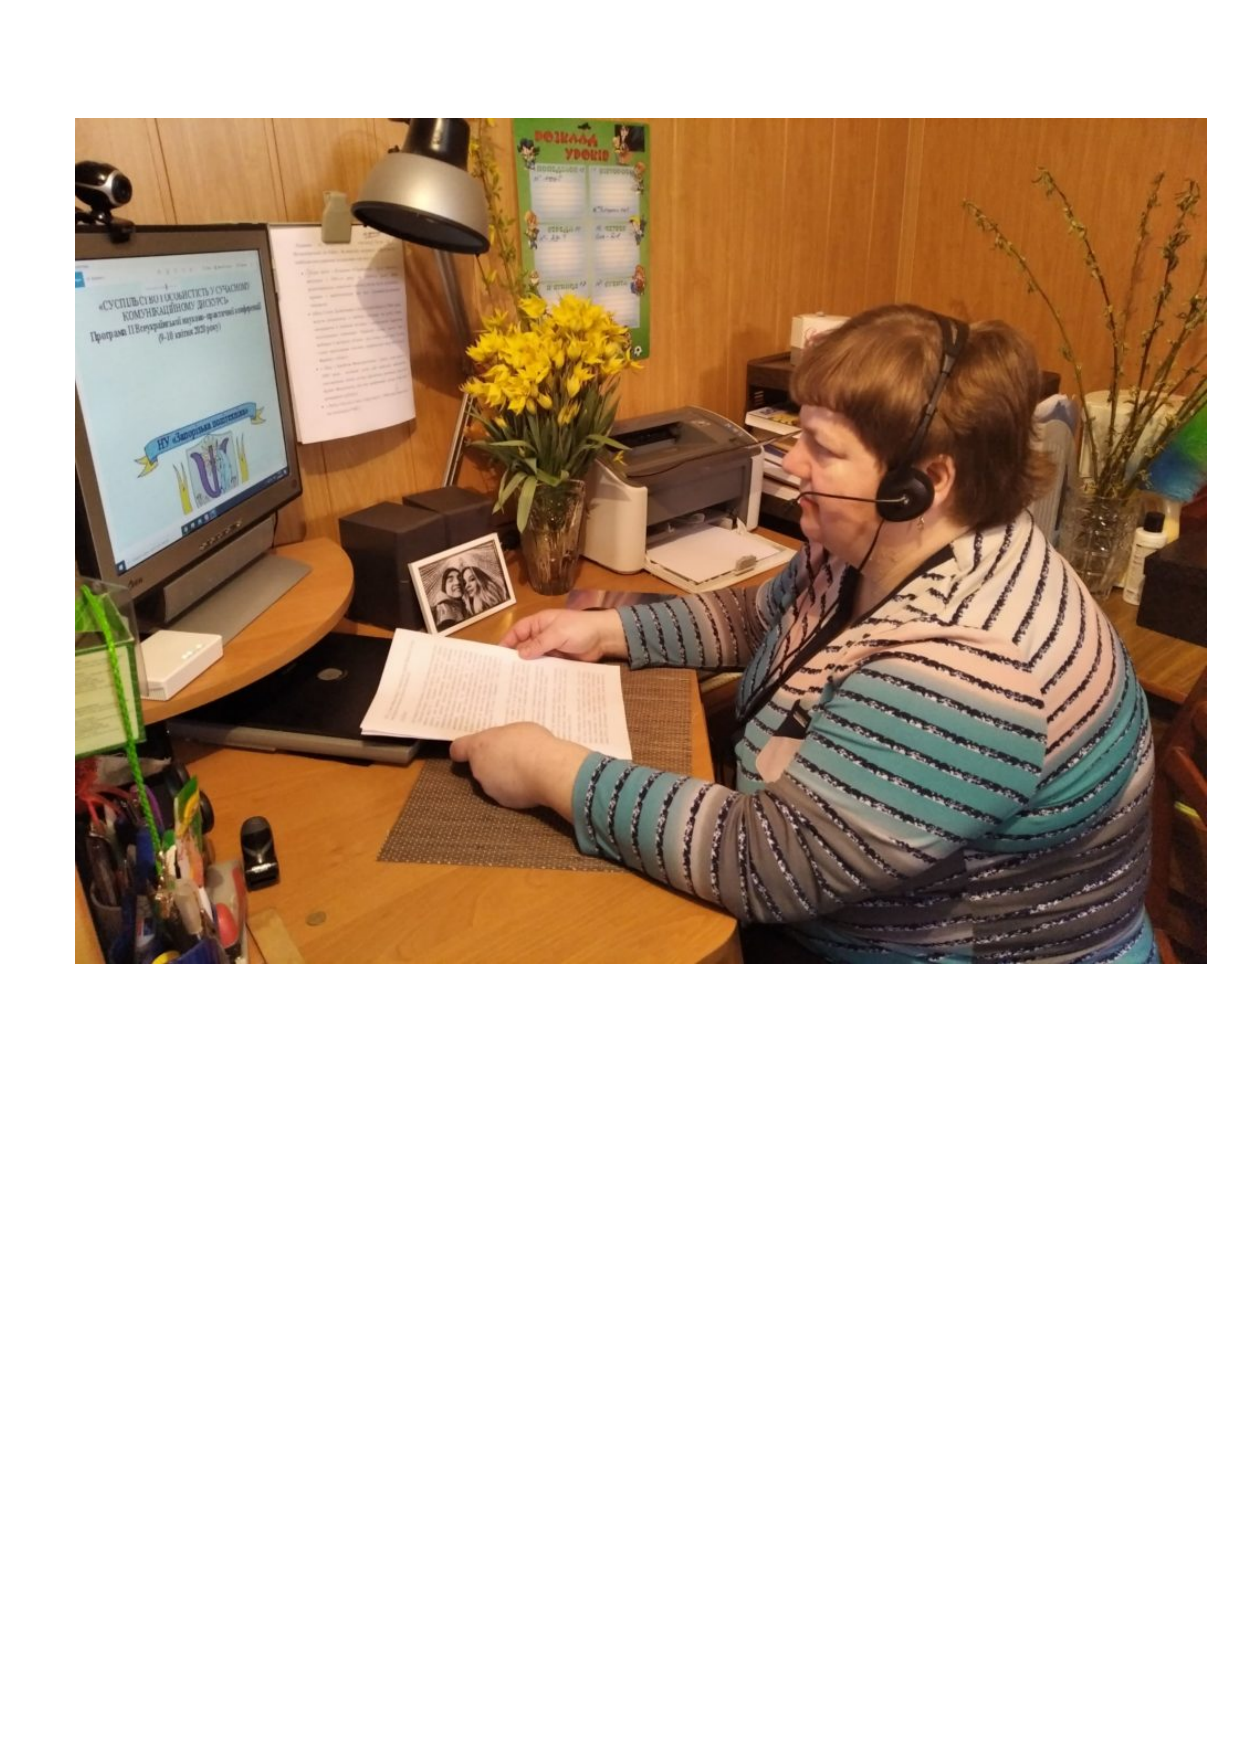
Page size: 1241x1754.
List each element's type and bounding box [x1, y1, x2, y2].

picture [75, 118, 1207, 964]
